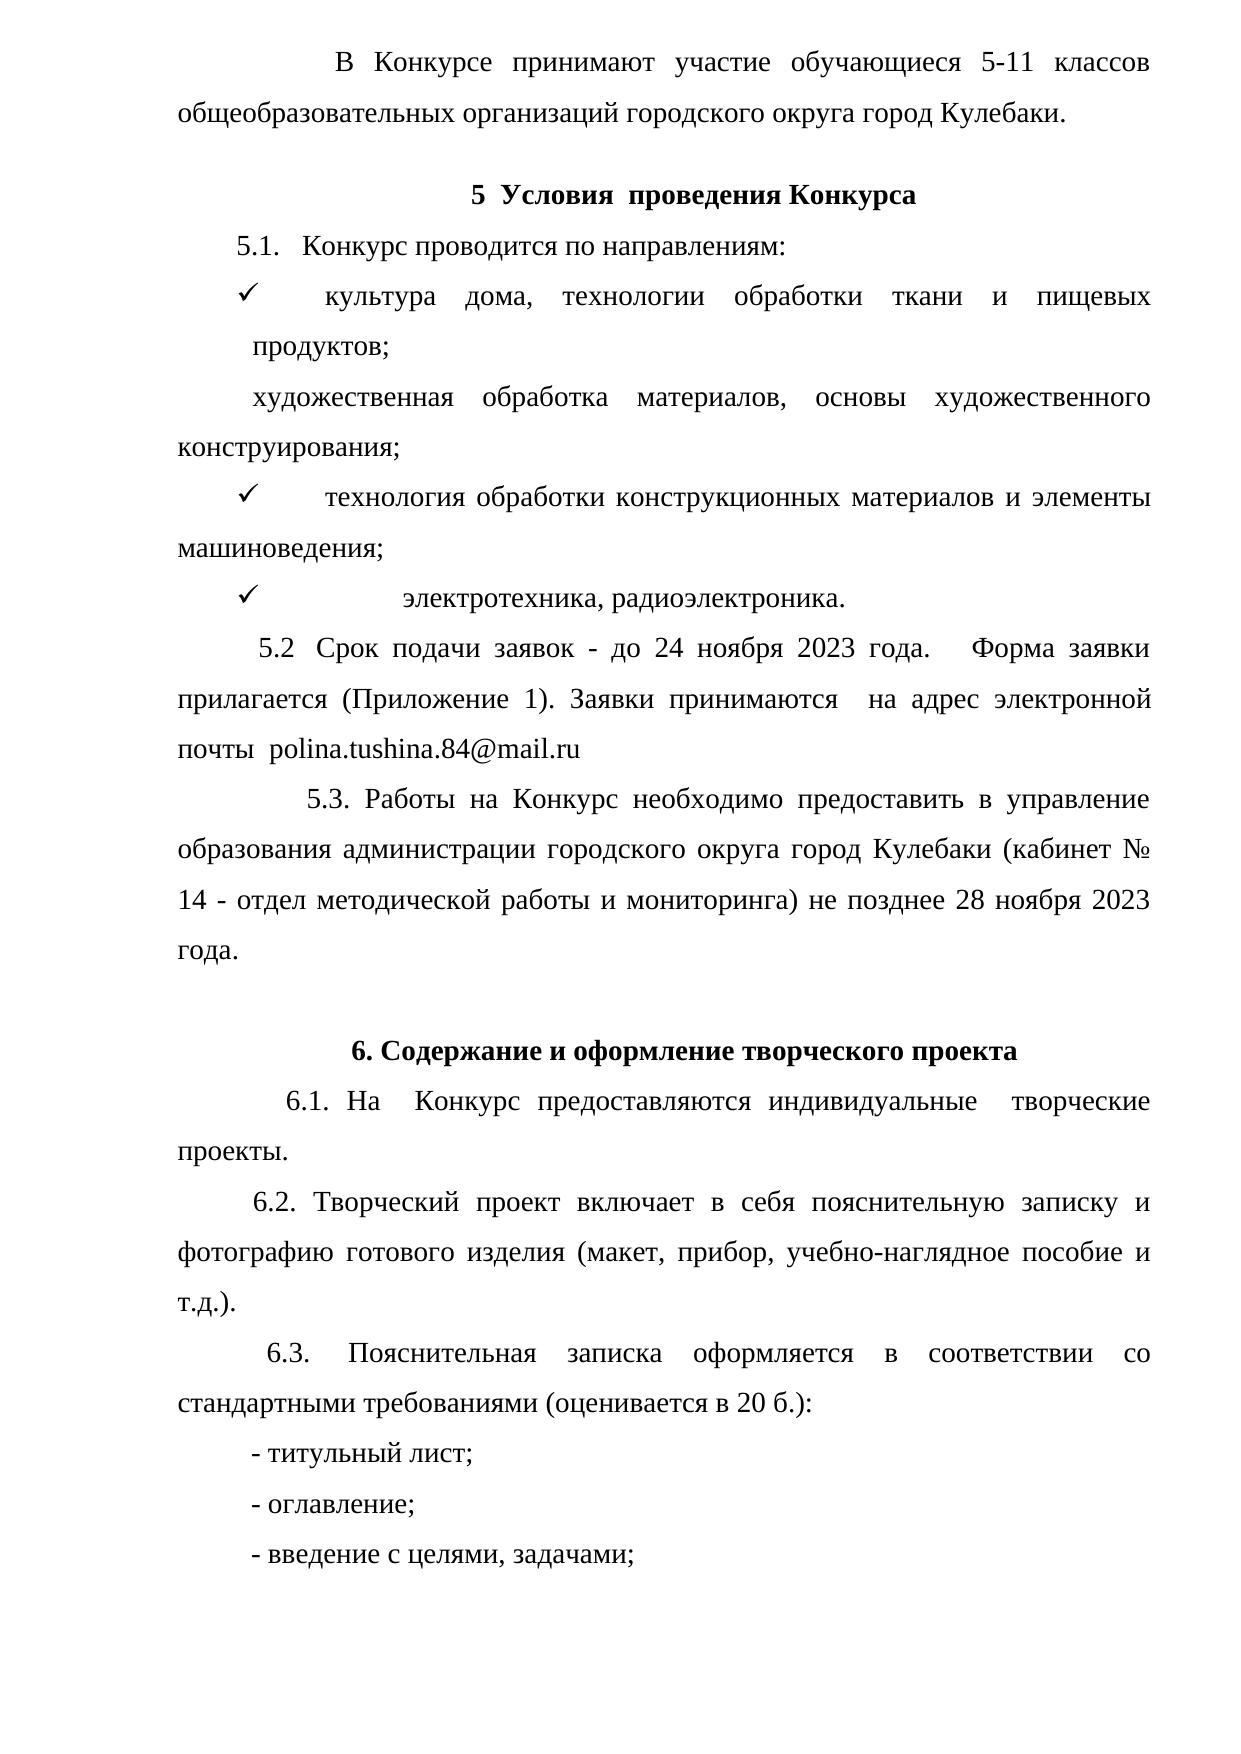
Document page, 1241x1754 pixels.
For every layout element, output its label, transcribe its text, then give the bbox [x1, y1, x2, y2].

list технология обработки конструкционных материалов и элементы машиноведения; [177, 479, 1152, 563]
text 6.3. Пояснительная записка оформляется в соответствии со стандартными требованиями (оценивается в 20 б.): [177, 1335, 1152, 1419]
text 5 Условия проведения Конкурса [236, 177, 1152, 211]
list культура дома, технологии обработки ткани и пищевых продуктов; [236, 278, 1152, 362]
text 6.1. На Конкурс предоставляются индивидуальные творческие проекты. [177, 1083, 1152, 1167]
text - титульный лист; [177, 1435, 1152, 1469]
text художественная обработка материалов, основы художественного конструирования; [177, 379, 1152, 462]
text 5.2 Срок подачи заявок - до 24 ноября 2023 года. Форма заявки прилагается (Приложение 1). Заявки принимаются на адрес электронной почты polina.tushina.84@mail.ru [177, 630, 1152, 764]
text В Конкурсе принимают участие обучающиеся 5-11 классов общеобразовательных организаций городского округа город Кулебаки. [177, 44, 1152, 128]
text - оглавление; [177, 1486, 1152, 1519]
list электротехника, радиоэлектроника. [236, 580, 1152, 614]
text 5.1. Конкурс проводится по направлениям: [177, 228, 1152, 261]
text - введение с целями, задачами; [177, 1536, 1152, 1569]
text 6.2. Творческий проект включает в себя пояснительную записку и фотографию готового изделия (макет, прибор, учебно-наглядное пособие и т.д.). [177, 1184, 1152, 1318]
text 6. Содержание и оформление творческого проекта [177, 1033, 1152, 1066]
text 5.3. Работы на Конкурс необходимо предоставить в управление образования администрации городского округа город Кулебаки (кабинет № 14 - отдел методической работы и мониторинга) не позднее 28 ноября 2023 года. [177, 781, 1152, 966]
